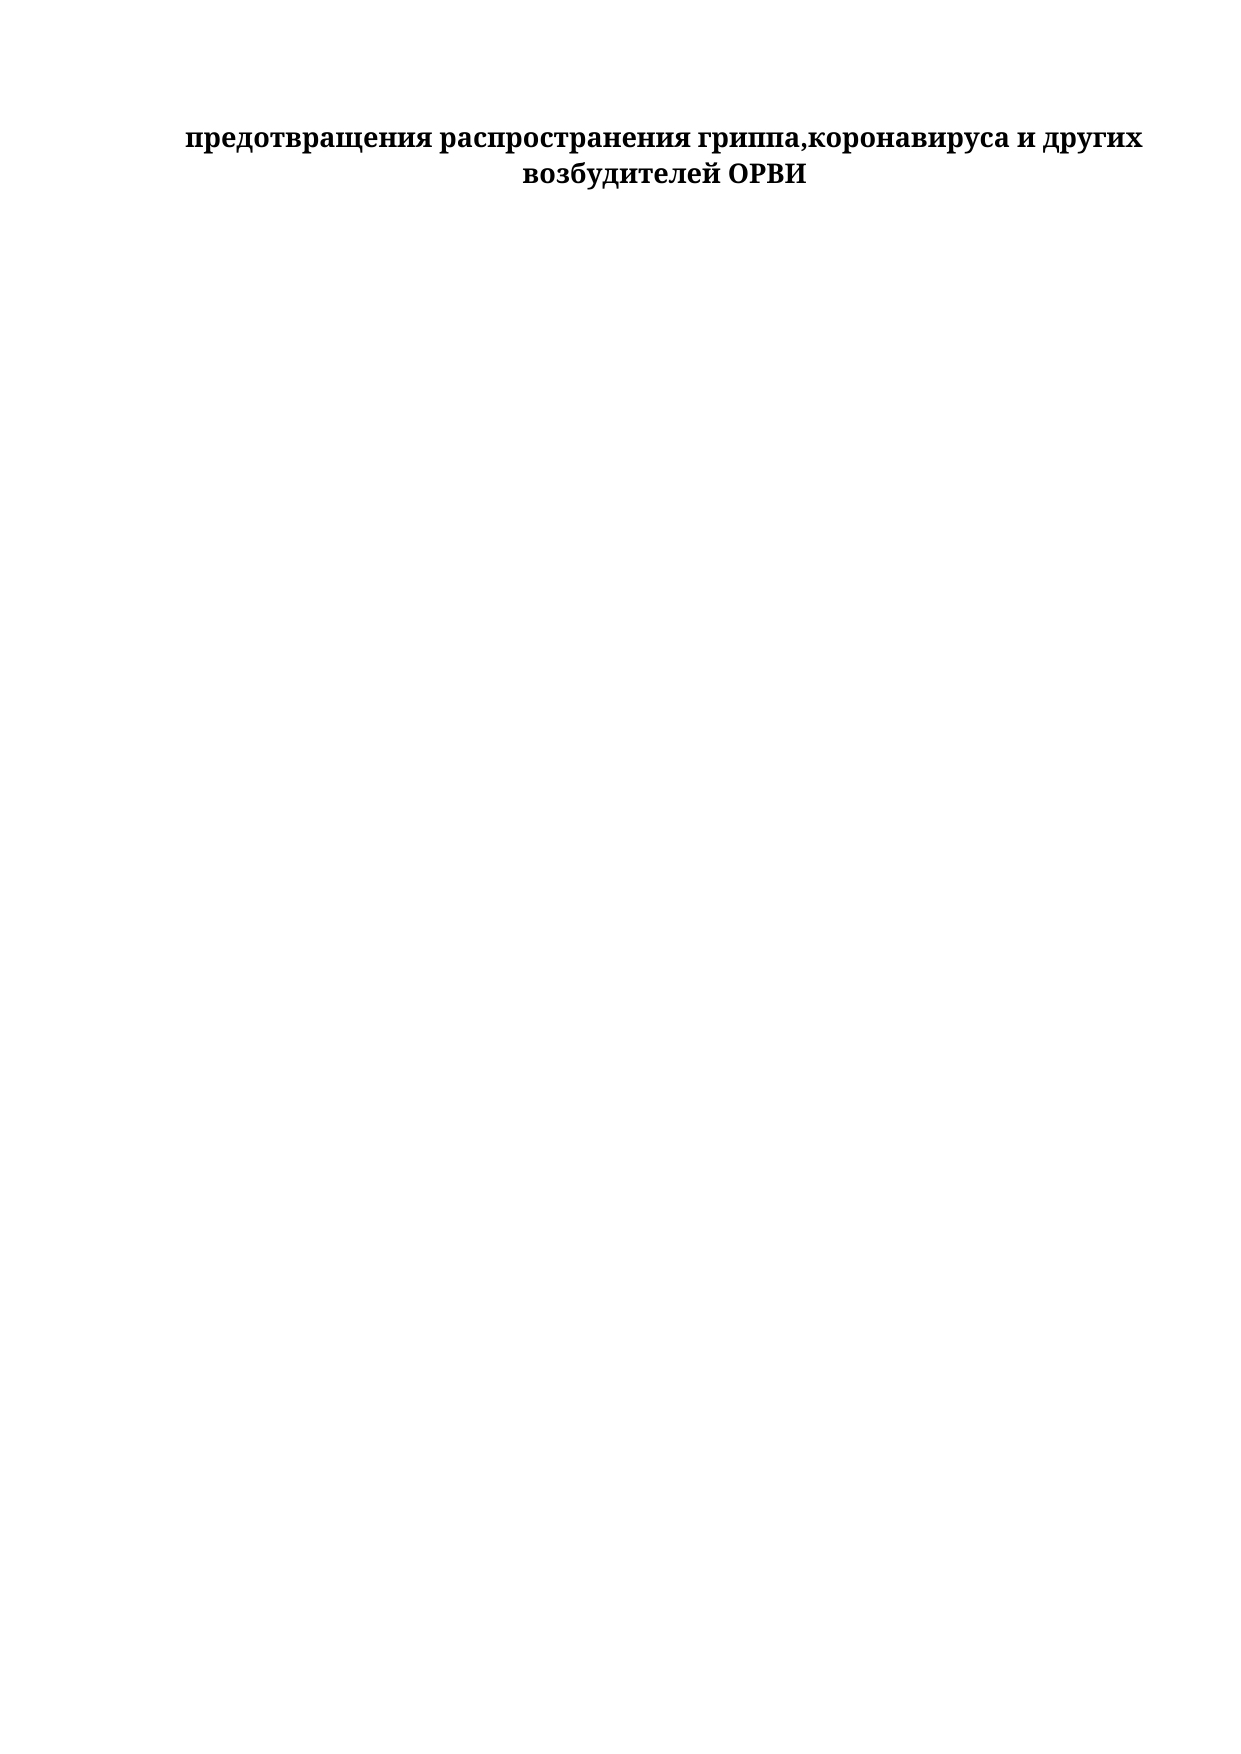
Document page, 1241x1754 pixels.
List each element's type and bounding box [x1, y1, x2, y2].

text [177, 118, 1152, 192]
